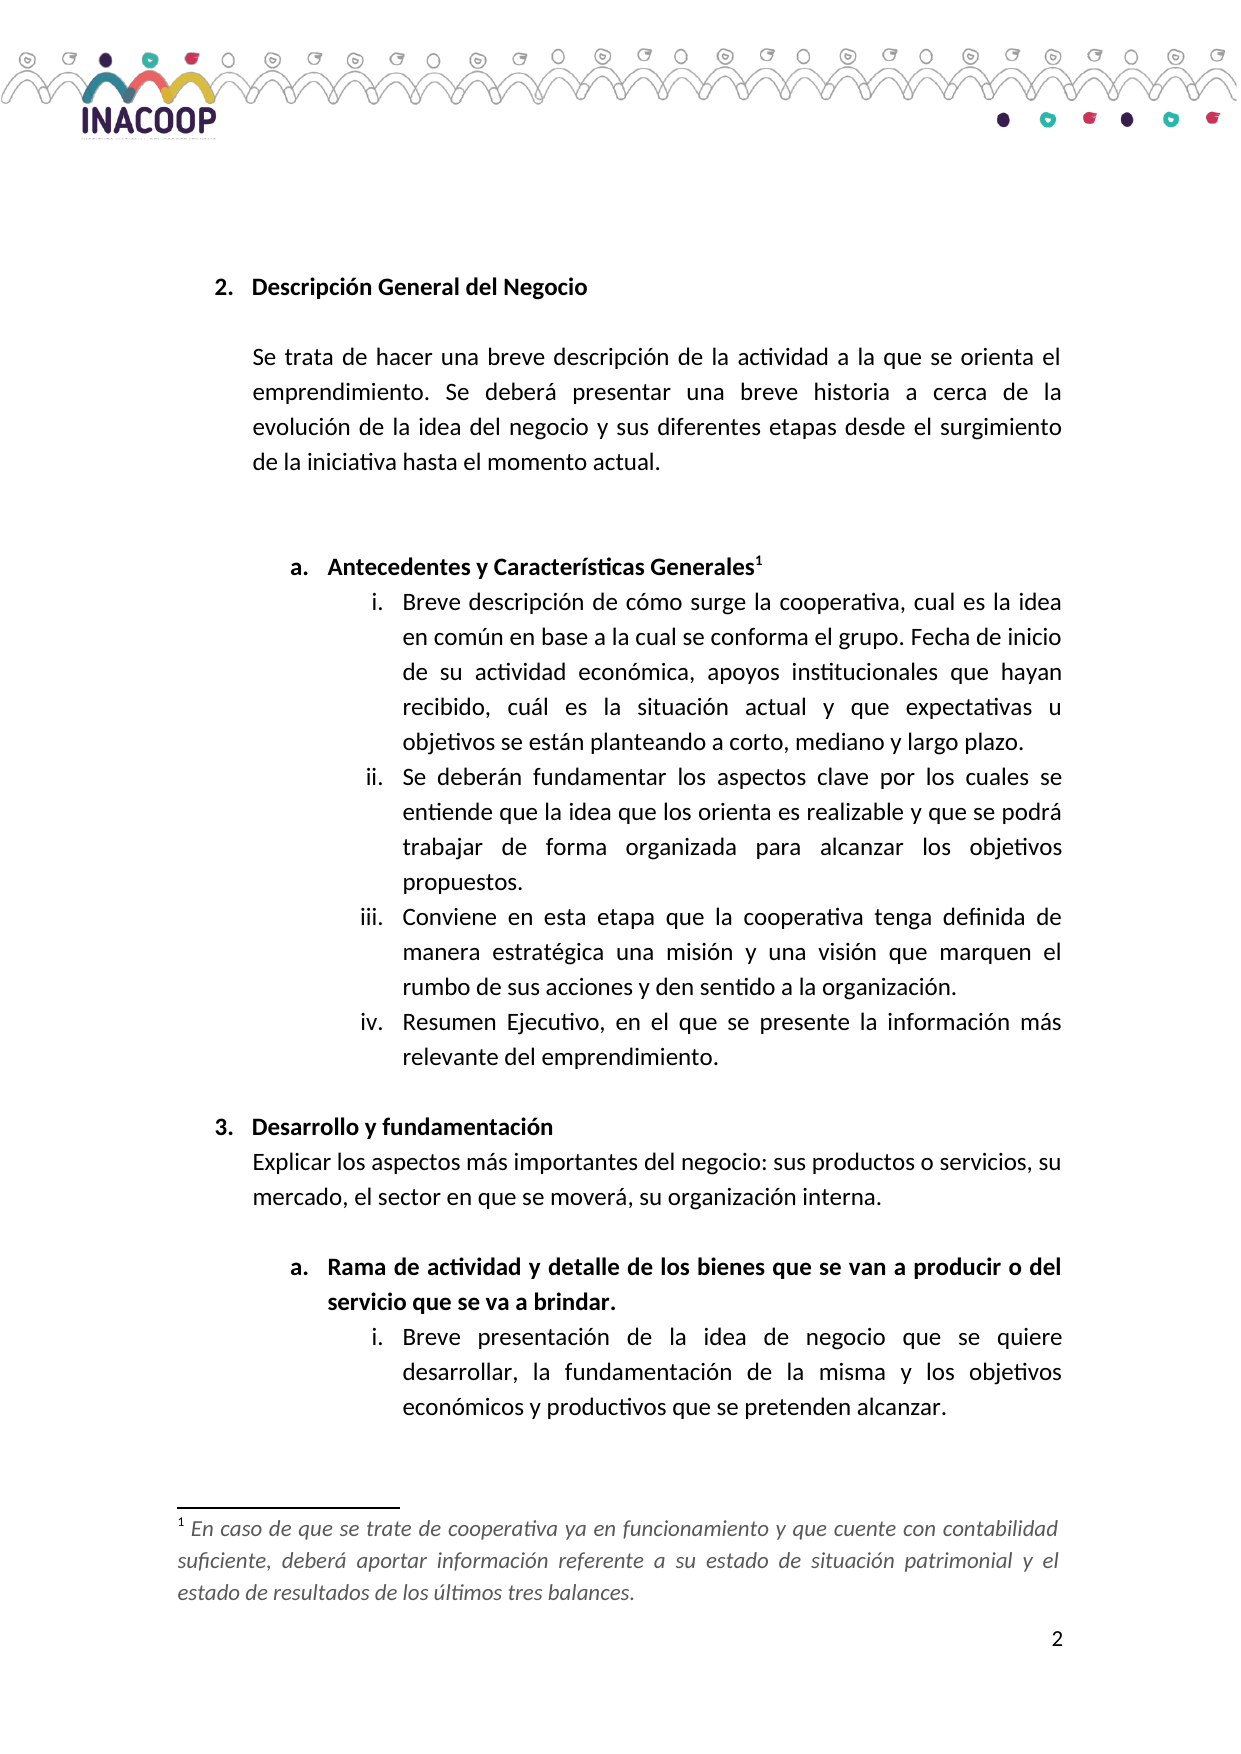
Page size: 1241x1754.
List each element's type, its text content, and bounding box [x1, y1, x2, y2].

list Rama de actividad y detalle de los bienes que se van a producir o del servicio que se va a brindar. [290, 1251, 1063, 1317]
list Explicar los aspectos más importantes del negocio: sus productos o servicios, su mercado, el sector en que se moverá, su organización interna. [252, 1146, 1063, 1212]
list Antecedentes y Características Generales [290, 551, 1063, 582]
list Resumen Ejecutivo, en el que se presente la información más relevante del emprendimiento. [383, 1006, 1063, 1072]
list Breve presentación de la idea de negocio que se quiere desarrollar, la fundamentación de la misma y los objetivos económicos y productivos que se pretenden alcanzar. [383, 1321, 1063, 1422]
list Se trata de hacer una breve descripción de la actividad a la que se orienta el emprendimiento. Se deberá presentar una breve historia a cerca de la evolución de la idea del negocio y sus diferentes etapas desde el surgimiento de la iniciativa hasta el momento actual. [252, 341, 1063, 477]
list Se deberán fundamentar los aspectos clave por los cuales se entiende que la idea que los orienta es realizable y que se podrá trabajar de forma organizada para alcanzar los objetivos propuestos. [383, 761, 1063, 897]
list Breve descripción de cómo surge la cooperativa, cual es la idea en común en base a la cual se conforma el grupo. Fecha de inicio de su actividad económica, apoyos institucionales que hayan recibido, cuál es la situación actual y que expectativas u objetivos se están planteando a corto, mediano y largo plazo. [383, 586, 1063, 757]
list Conviene en esta etapa que la cooperativa tenga definida de manera estratégica una misión y una visión que marquen el rumbo de sus acciones y den sentido a la organización. [383, 901, 1063, 1002]
picture [0, 48, 1236, 139]
list Descripción General del Negocio [214, 271, 1063, 302]
list Desarrollo y fundamentación [214, 1111, 1063, 1142]
